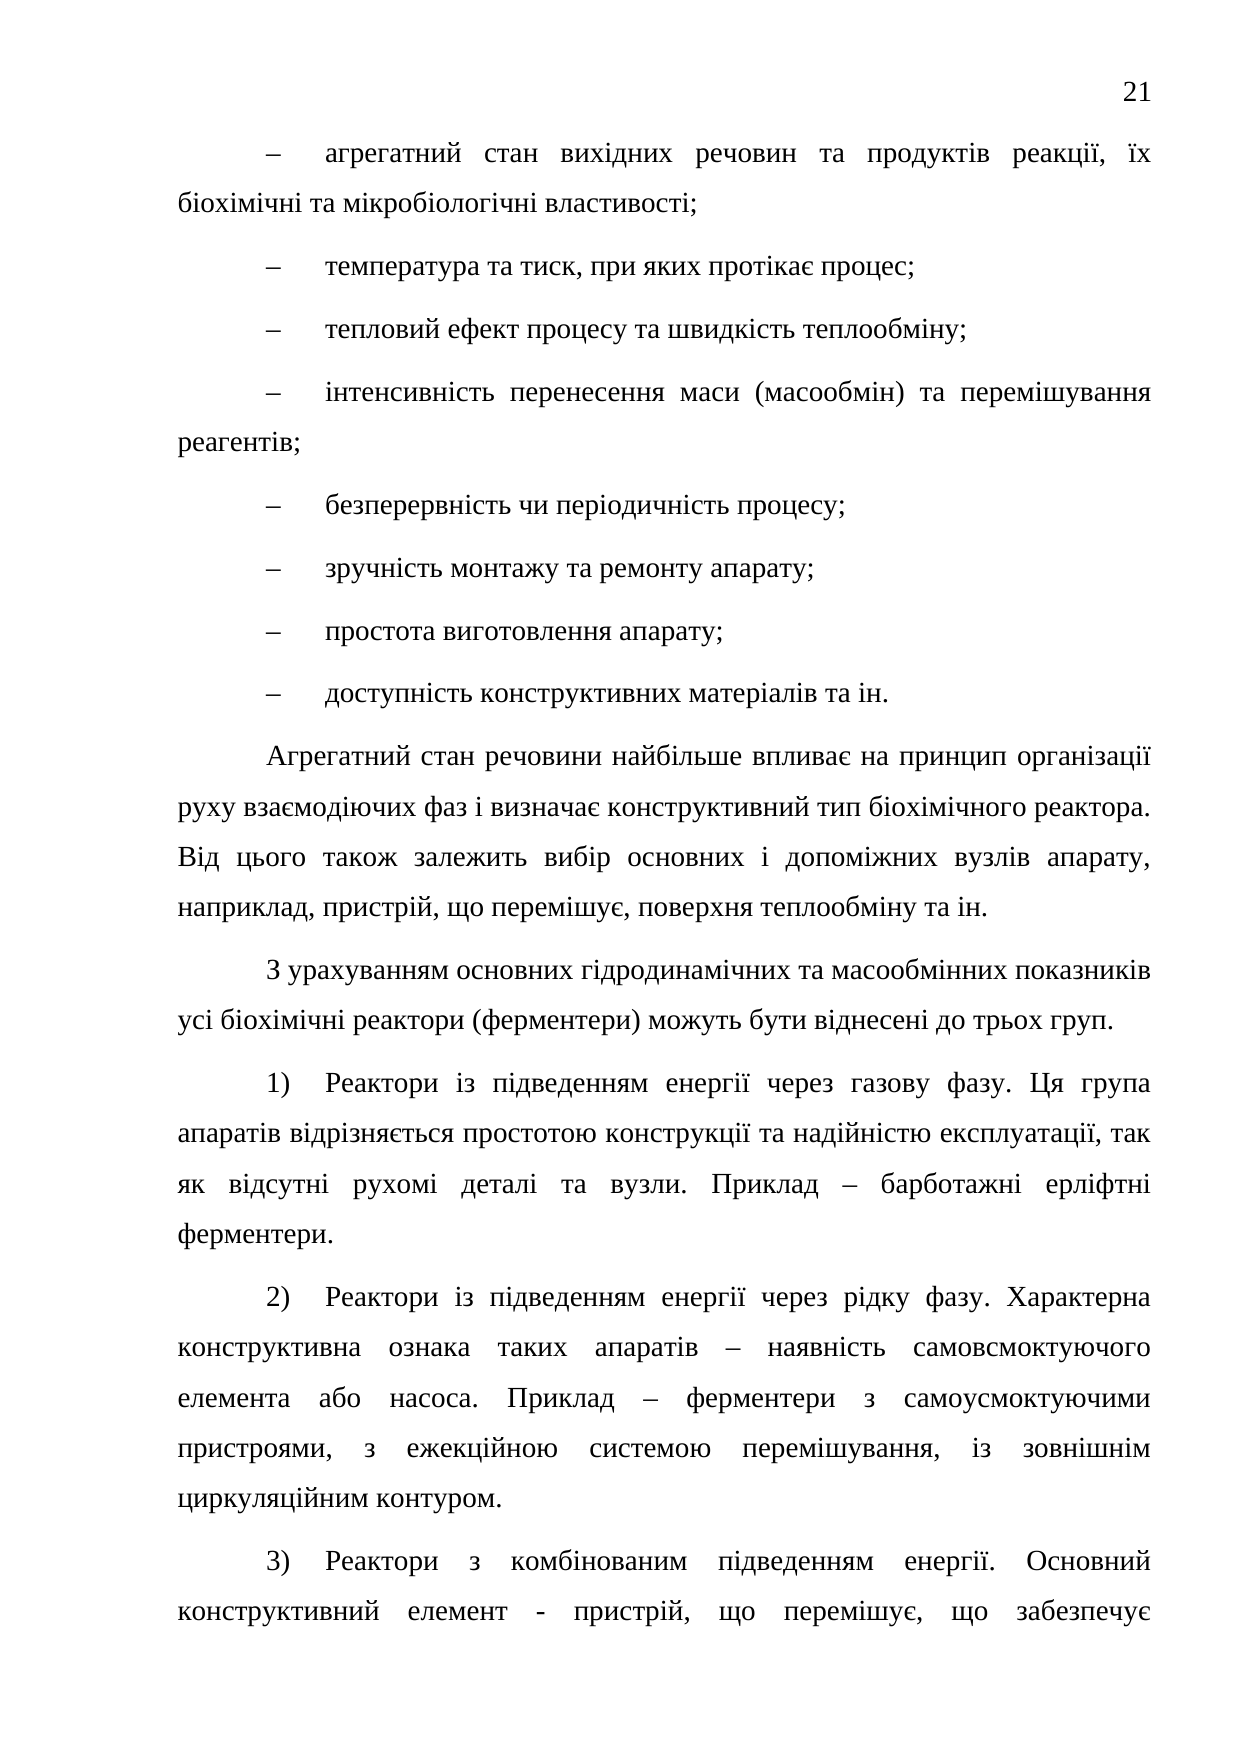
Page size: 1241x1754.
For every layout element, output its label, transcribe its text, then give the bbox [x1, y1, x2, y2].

text – агрегатний стан вихідних речовин та продуктів реакції, їх біохімічні та мікробіологічні властивості; [177, 135, 1152, 219]
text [177, 1543, 1152, 1627]
text – доступність конструктивних матеріалів та ін. [177, 676, 1152, 709]
text – зручність монтажу та ремонту апарату; [177, 550, 1152, 583]
text 2) Реактори із підведенням енергії через рідку фазу. Характерна конструктивна ознака таких апаратів – наявність самовсмоктуючого елемента або насоса. Приклад – ферментери з самоусмоктуючими пристроями, з ежекційною системою перемішування, із зовнішнім циркуляційним контуром. [177, 1279, 1152, 1514]
text – температура та тиск, при яких протікає процес; [177, 248, 1152, 282]
text Агрегатний стан речовини найбільше впливає на принцип організації руху взаємодіючих фаз і визначає конструктивний тип біохімічного реактора. Від цього також залежить вибір основних і допоміжних вузлів апарату, наприклад, пристрій, що перемішує, поверхня теплообміну та ін. [177, 738, 1152, 923]
text – інтенсивність перенесення маси (масообмін) та перемішування реагентів; [177, 374, 1152, 458]
text З урахуванням основних гідродинамічних та масообмінних показників усі біохімічні реактори (ферментери) можуть бути віднесені до трьох груп. [177, 952, 1152, 1036]
text – безперервність чи періодичність процесу; [177, 487, 1152, 521]
text 1) Реактори із підведенням енергії через газову фазу. Ця група апаратів відрізняється простотою конструкції та надійністю експлуатації, так як відсутні рухомі деталі та вузли. Приклад – барботажні ерліфтні ферментери. [177, 1065, 1152, 1250]
text – простота виготовлення апарату; [177, 613, 1152, 646]
text – тепловий ефект процесу та швидкість теплообміну; [177, 311, 1152, 345]
